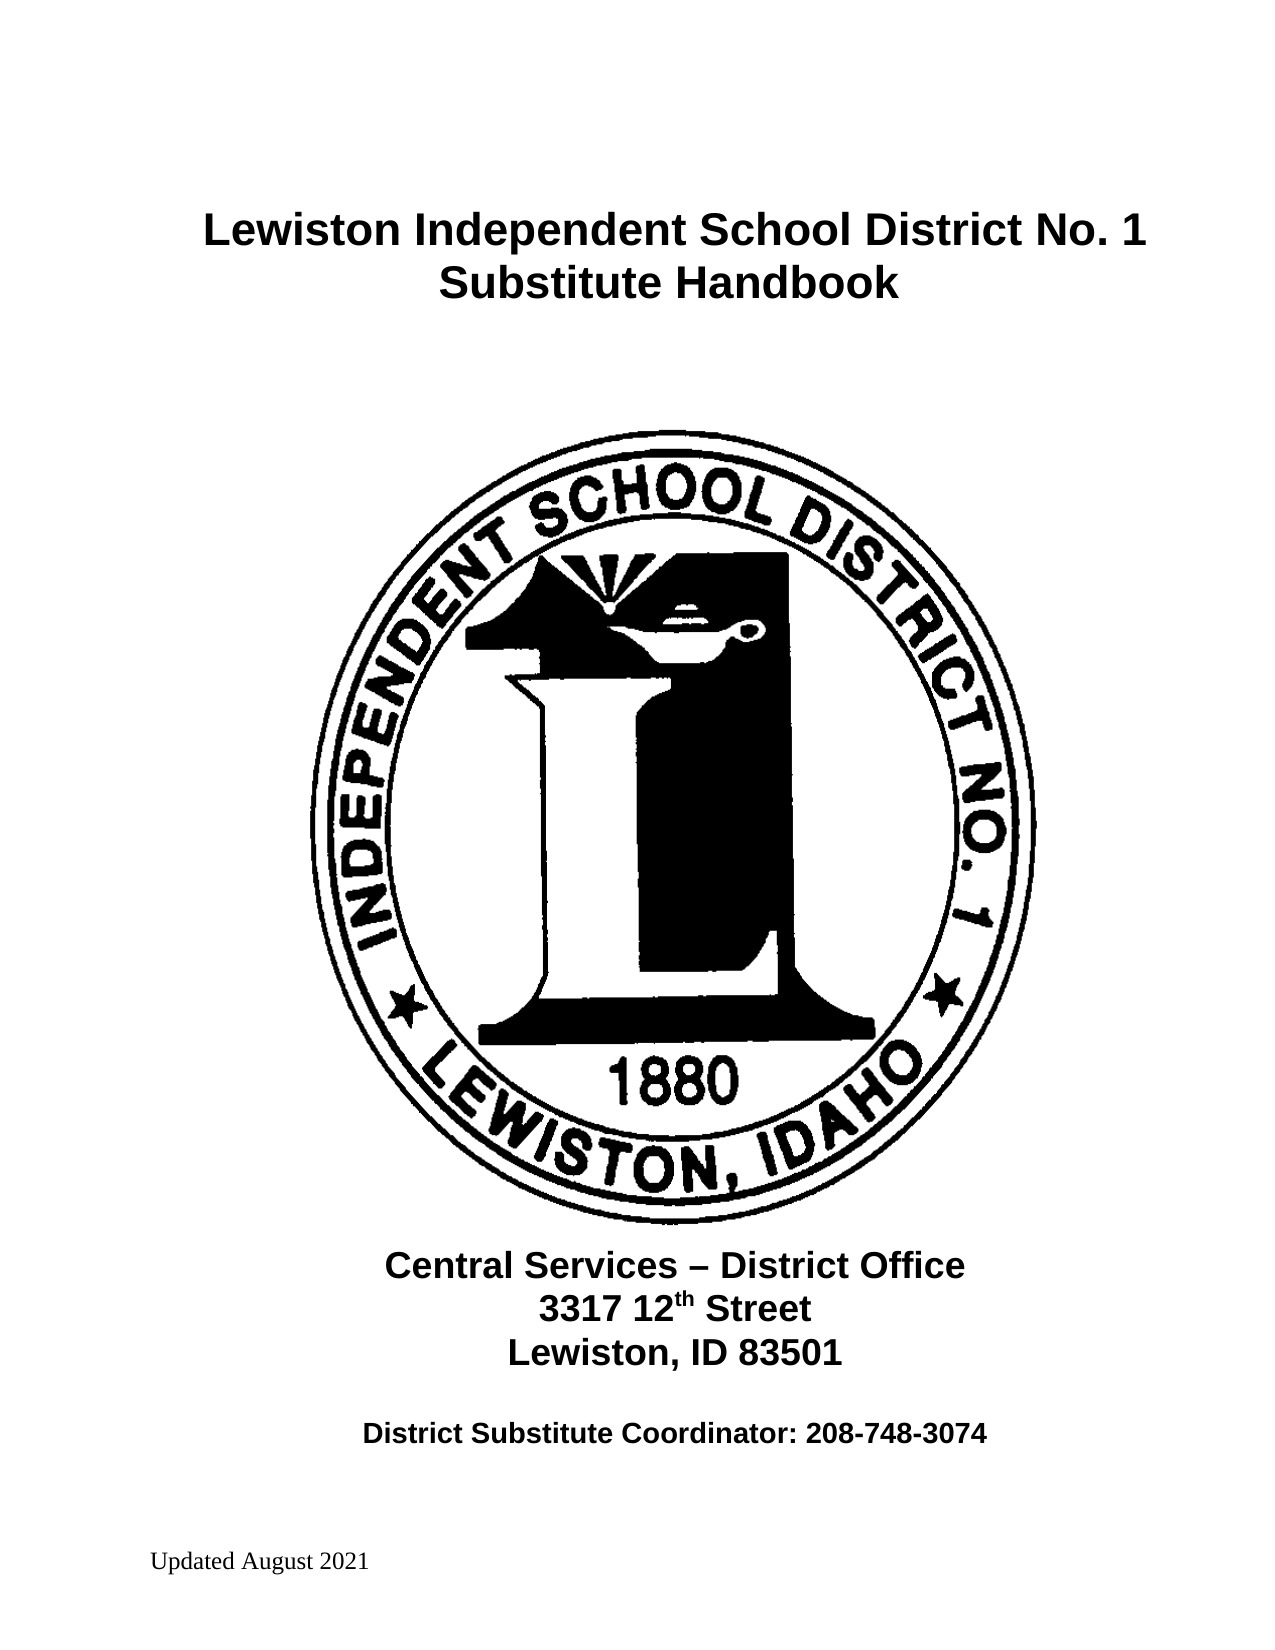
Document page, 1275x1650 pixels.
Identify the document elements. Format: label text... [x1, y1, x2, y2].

text 3317 12th Street Lewiston, ID 83501 [150, 1287, 1200, 1373]
picture [293, 410, 1057, 1244]
text Central Services – District Office [150, 1243, 1200, 1287]
subtitle Lewiston Independent School District No. 1 Substitute Handbook [150, 203, 1200, 382]
text District Substitute Coordinator: 208-748-3074 [150, 1416, 1200, 1478]
